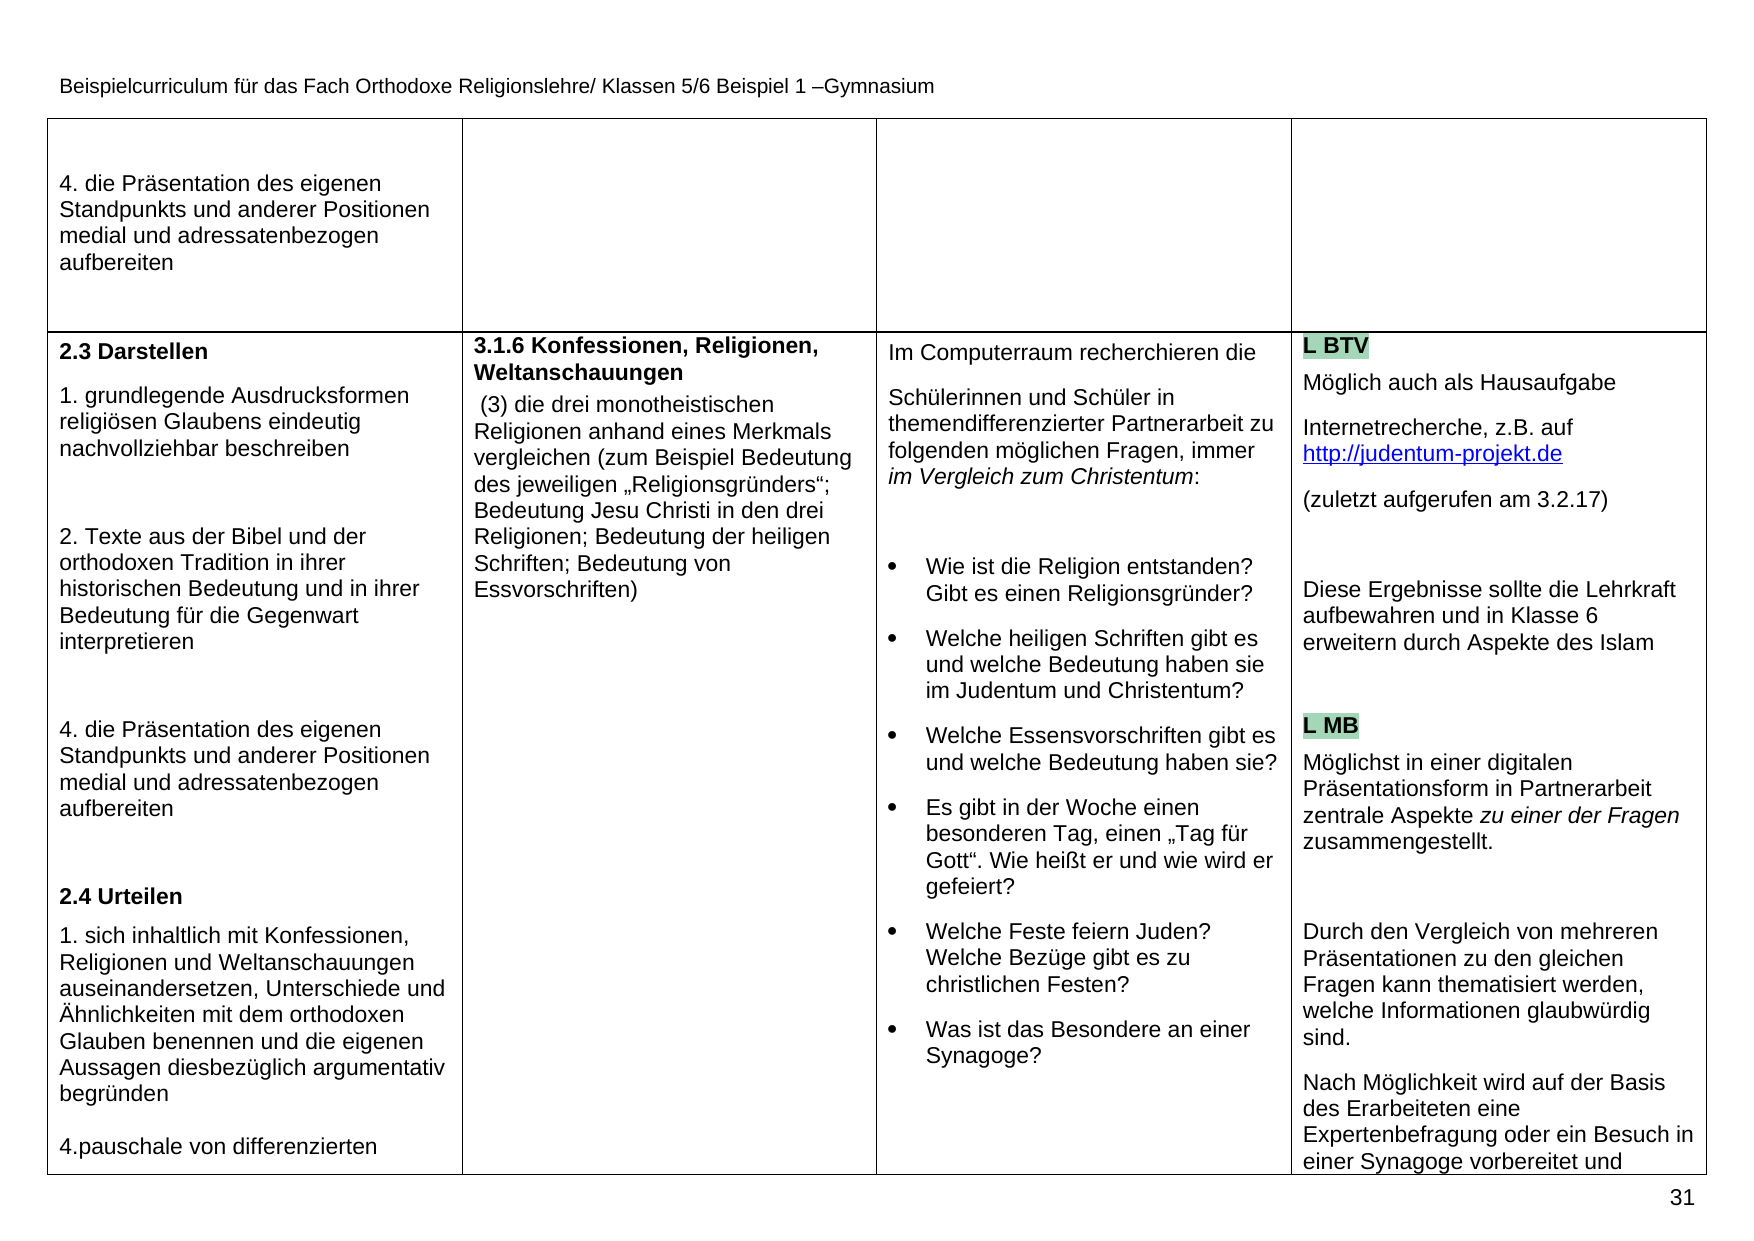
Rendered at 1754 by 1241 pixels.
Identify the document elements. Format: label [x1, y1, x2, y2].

table_cell [463, 119, 876, 331]
table_cell [1292, 333, 1706, 1174]
table_cell [463, 333, 876, 1174]
table_cell [877, 333, 1291, 1174]
table_cell [48, 333, 462, 1174]
table_cell [48, 119, 462, 331]
